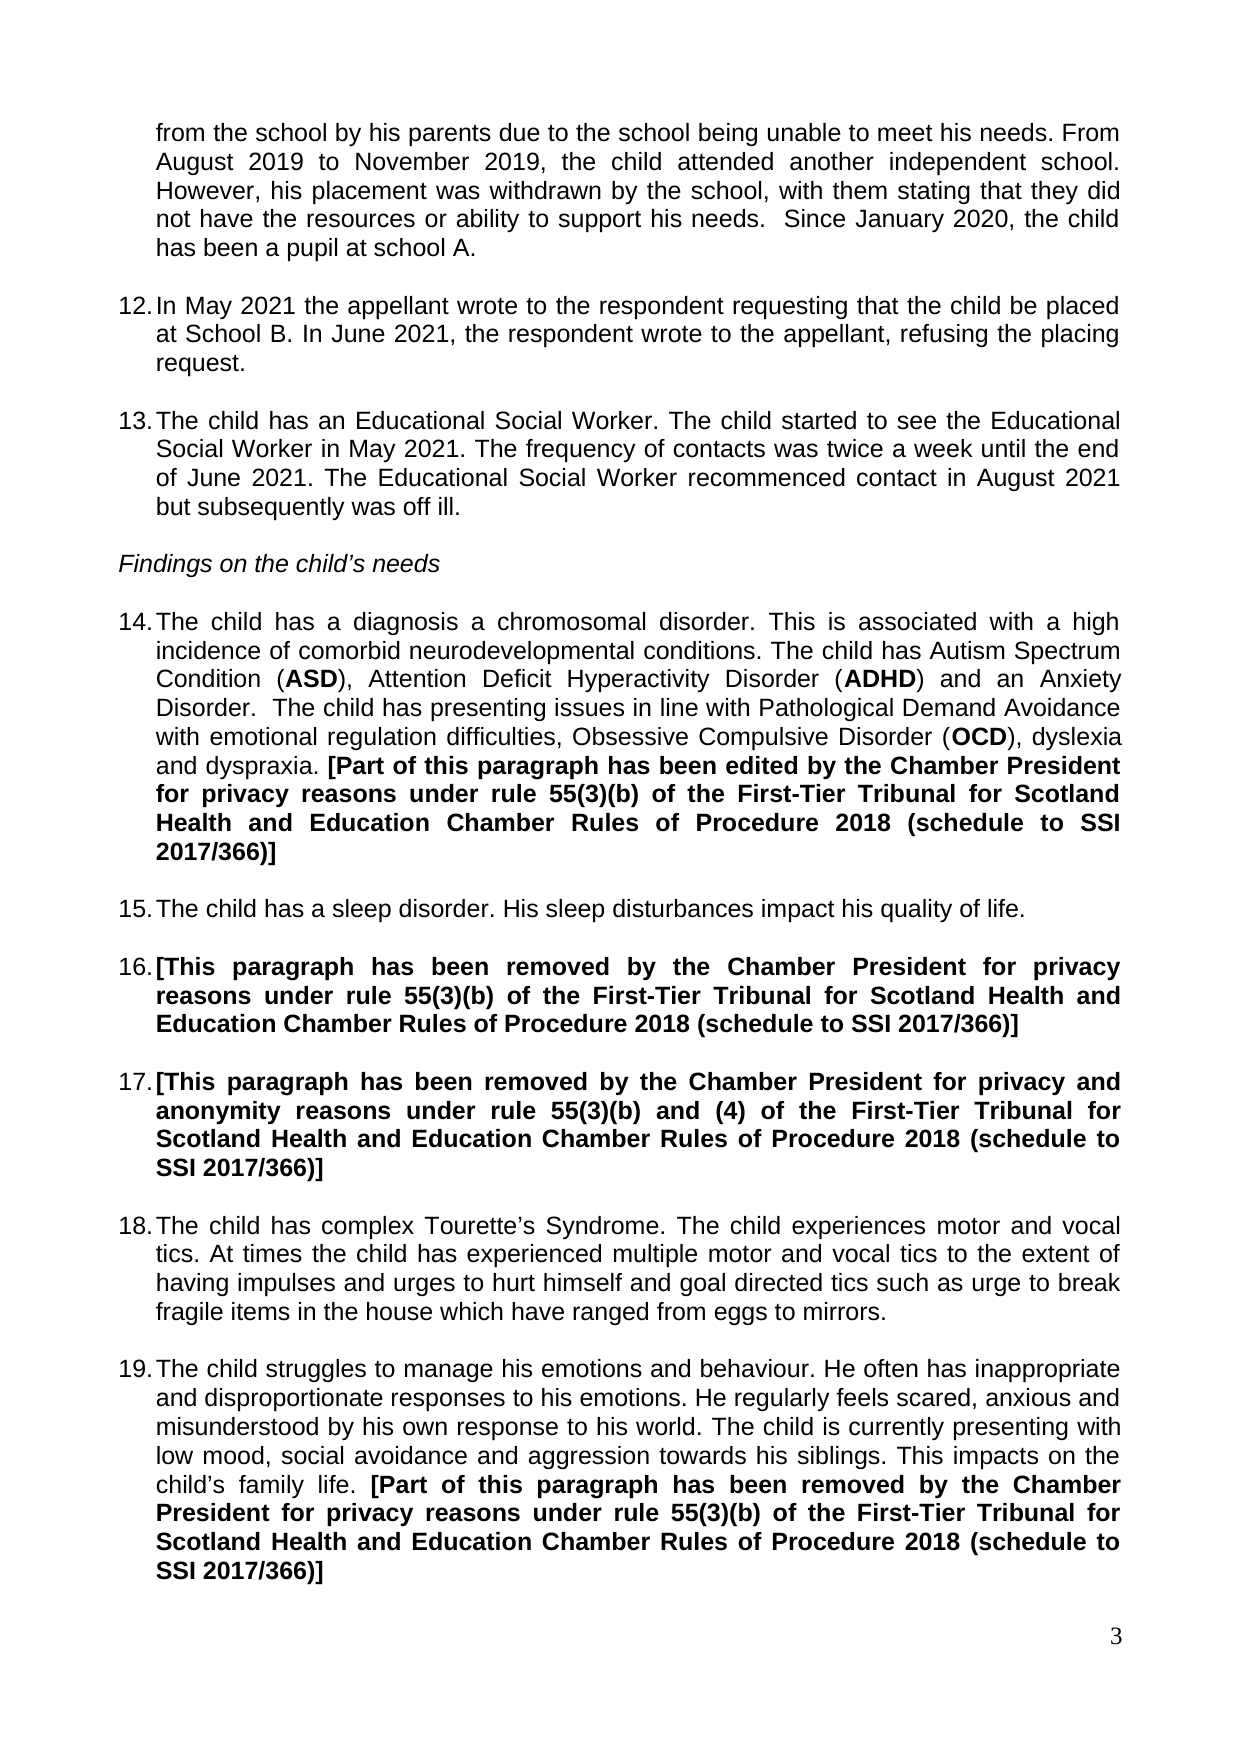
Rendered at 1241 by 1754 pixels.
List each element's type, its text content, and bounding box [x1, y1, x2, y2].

list The child has an Educational Social Worker. The child started to see the Educational Social Worker in May 2021. The frequency of contacts was twice a week until the end of June 2021. The Educational Social Worker recommenced contact in August 2021 but subsequently was off ill. [118, 406, 1122, 521]
list The child has a diagnosis a chromosomal disorder. This is associated with a high incidence of comorbid neurodevelopmental conditions. The child has Autism Spectrum Condition (ASD), Attention Deficit Hyperactivity Disorder (ADHD) and an Anxiety Disorder. The child has presenting issues in line with Pathological Demand Avoidance with emotional regulation difficulties, Obsessive Compulsive Disorder (OCD), dyslexia and dyspraxia. [Part of this paragraph has been edited by the Chamber President for privacy reasons under rule 55(3)(b) of the First-Tier Tribunal for Scotland Health and Education Chamber Rules of Procedure 2018 (schedule to SSI 2017/366)] [118, 607, 1122, 866]
list The child struggles to manage his emotions and behaviour. He often has inappropriate and disproportionate responses to his emotions. He regularly feels scared, anxious and misunderstood by his own response to his world. The child is currently presenting with low mood, social avoidance and aggression towards his siblings. This impacts on the child’s family life. [Part of this paragraph has been removed by the Chamber President for privacy reasons under rule 55(3)(b) of the First-Tier Tribunal for Scotland Health and Education Chamber Rules of Procedure 2018 (schedule to SSI 2017/366)] [118, 1354, 1122, 1584]
list [This paragraph has been removed by the Chamber President for privacy and anonymity reasons under rule 55(3)(b) and (4) of the First-Tier Tribunal for Scotland Health and Education Chamber Rules of Procedure 2018 (schedule to SSI 2017/366)] [118, 1067, 1122, 1182]
list The child has complex Tourette’s Syndrome. The child experiences motor and vocal tics. At times the child has experienced multiple motor and vocal tics to the extent of having impulses and urges to hurt himself and goal directed tics such as urge to break fragile items in the house which have ranged from eggs to mirrors. [118, 1211, 1122, 1326]
text Findings on the child’s needs [118, 549, 1122, 578]
list [This paragraph has been removed by the Chamber President for privacy reasons under rule 55(3)(b) of the First-Tier Tribunal for Scotland Health and Education Chamber Rules of Procedure 2018 (schedule to SSI 2017/366)] [118, 952, 1122, 1038]
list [118, 118, 1122, 262]
list In May 2021 the appellant wrote to the respondent requesting that the child be placed at School B. In June 2021, the respondent wrote to the appellant, refusing the placing request. [118, 291, 1122, 377]
list The child has a sleep disorder. His sleep disturbances impact his quality of life. [118, 894, 1122, 923]
